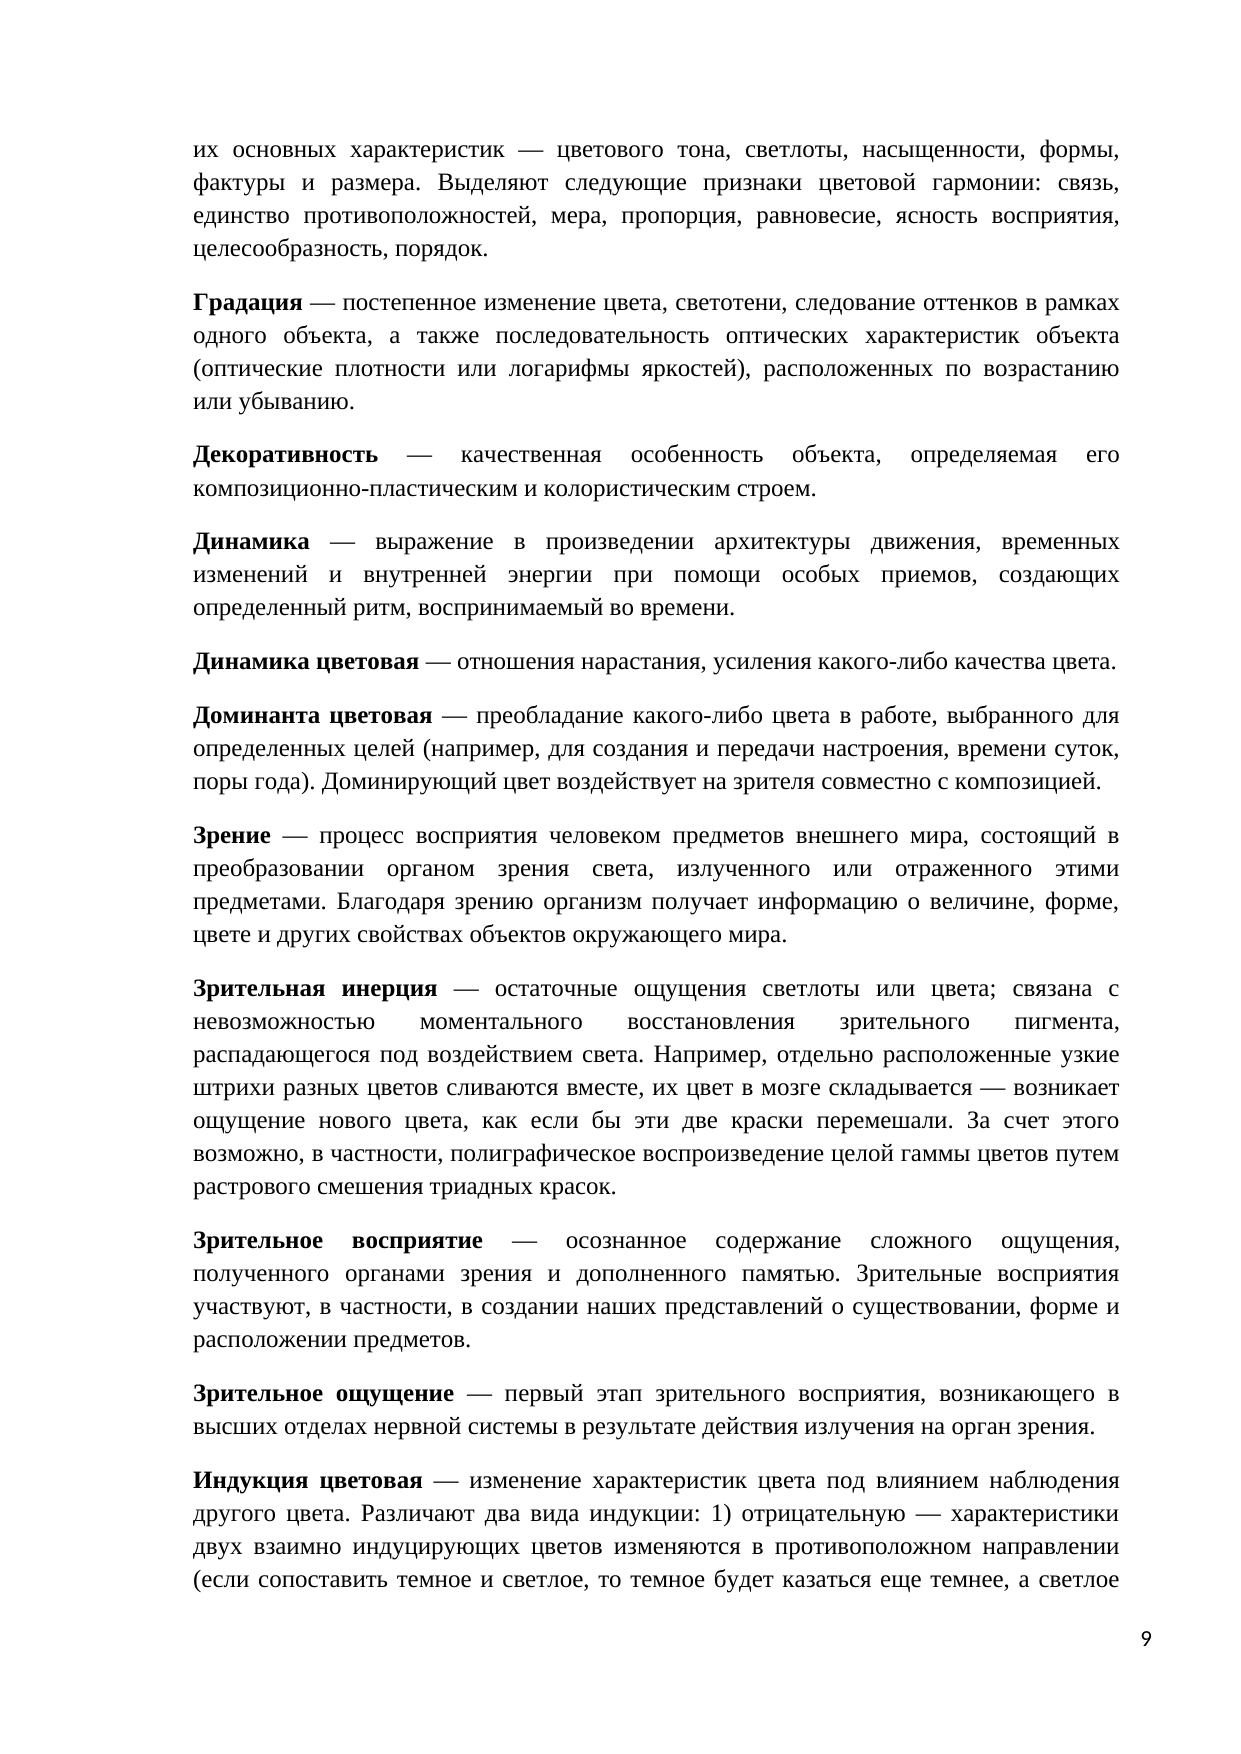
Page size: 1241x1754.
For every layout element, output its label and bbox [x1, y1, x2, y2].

table_header [177, 118, 1152, 1608]
